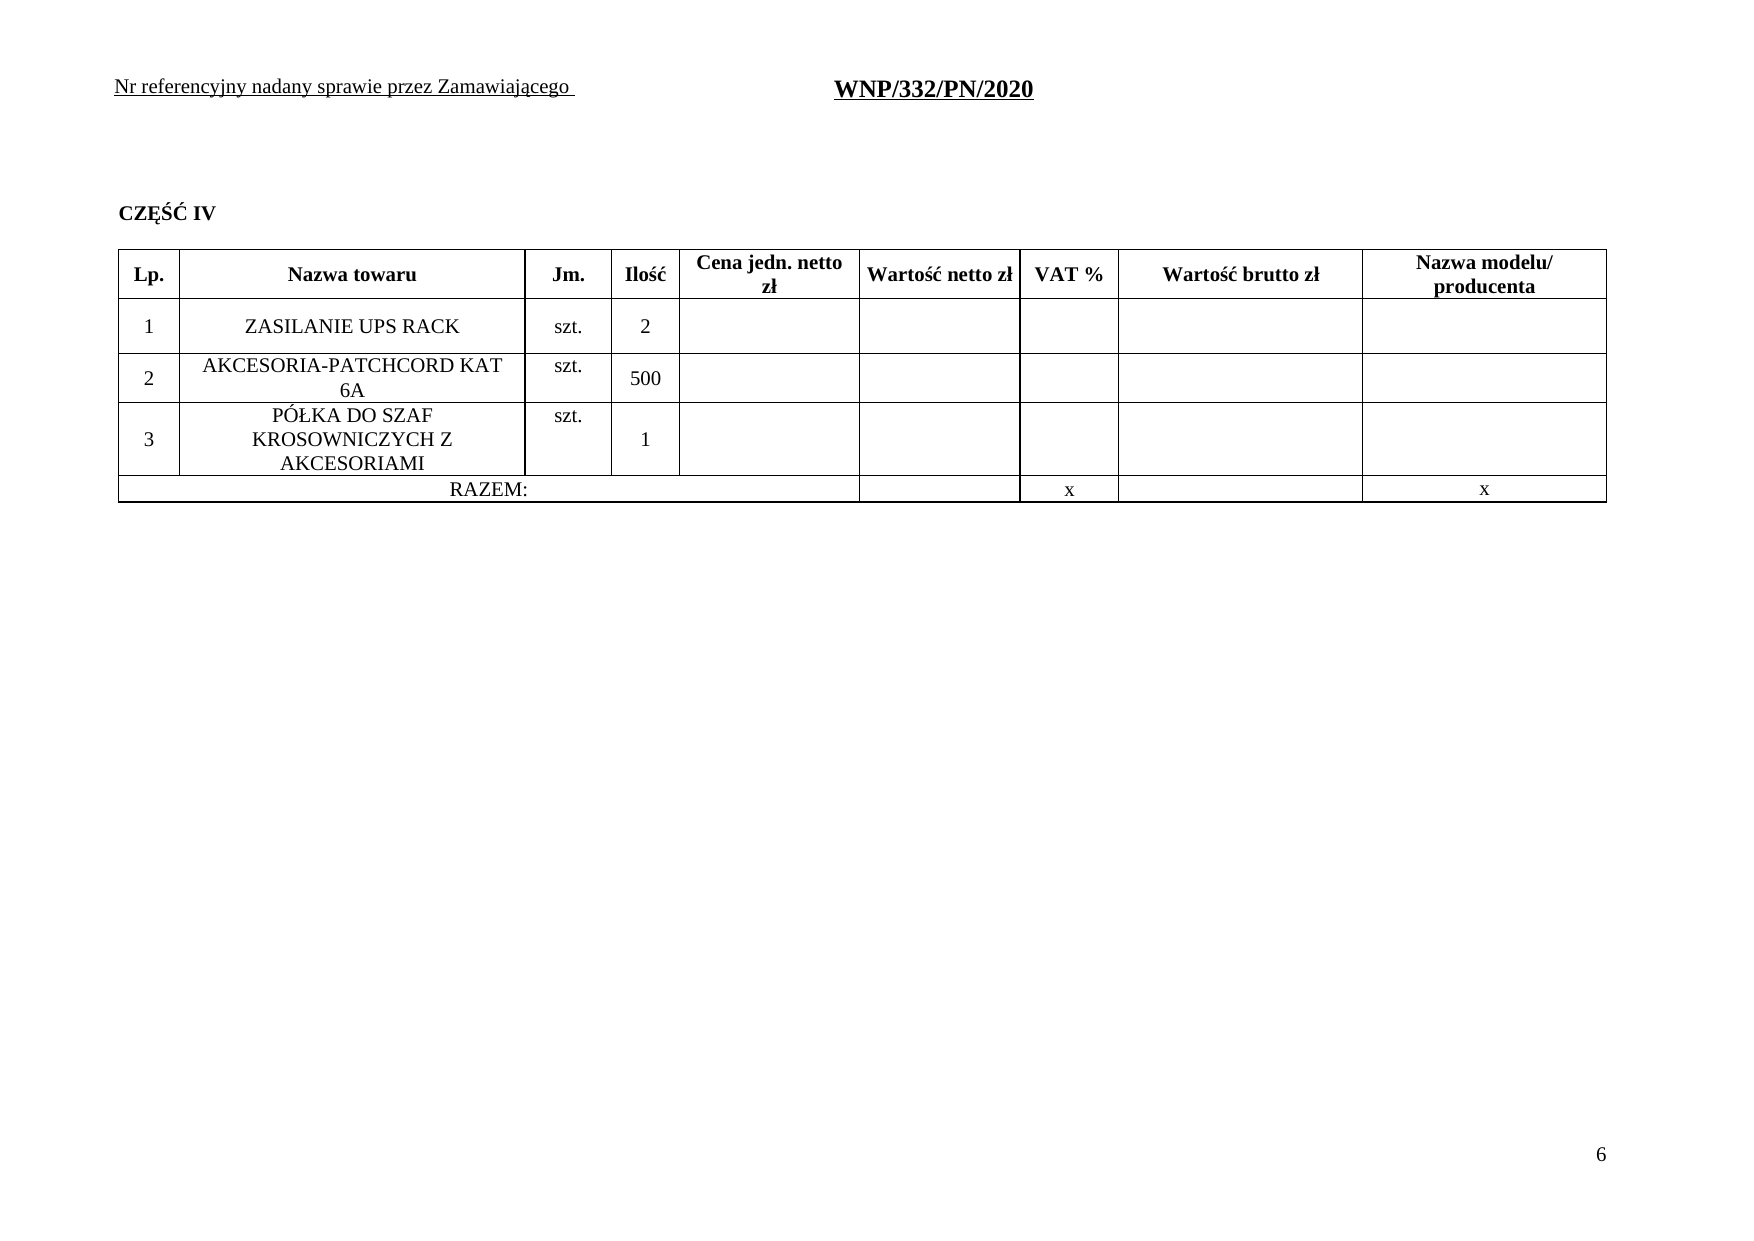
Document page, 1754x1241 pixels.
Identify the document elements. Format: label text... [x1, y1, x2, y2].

table_cell [860, 354, 1019, 402]
table_header Wartość netto zł [860, 250, 1019, 298]
table_cell [1119, 403, 1362, 475]
table_cell [680, 354, 859, 402]
table_header Wartość brutto zł [1119, 250, 1362, 298]
table_header Nazwa towaru [180, 250, 524, 298]
table_cell PÓŁKA DO SZAF KROSOWNICZYCH Z AKCESORIAMI [180, 403, 524, 475]
table_cell 500 [612, 354, 679, 402]
table_cell 2 [119, 354, 179, 402]
table_header Lp. [119, 250, 179, 298]
table_cell [1363, 403, 1606, 475]
table_header Ilość [612, 250, 679, 298]
table_cell x [1021, 476, 1118, 501]
table_header Jm. [526, 250, 611, 298]
table_cell [860, 299, 1019, 352]
table_cell AKCESORIA-PATCHCORD KAT 6A [180, 354, 524, 402]
table_header Cena jedn. netto zł [680, 250, 859, 298]
table_cell [1021, 354, 1118, 402]
table_cell ZASILANIE UPS RACK [180, 299, 524, 352]
table_header VAT % [1021, 250, 1118, 298]
table_cell [1363, 299, 1606, 352]
table_cell 1 [119, 299, 179, 352]
table_cell [680, 403, 859, 475]
table_cell [1021, 299, 1118, 352]
table_cell RAZEM: [119, 476, 859, 501]
table_cell szt. [526, 354, 611, 402]
table_cell [1363, 354, 1606, 402]
table_cell 2 [612, 299, 679, 352]
table_cell [680, 299, 859, 352]
table_cell szt. [526, 299, 611, 352]
table_cell [1119, 476, 1362, 501]
table_cell [860, 476, 1019, 501]
table_cell x [1363, 476, 1606, 501]
table_cell [1119, 354, 1362, 402]
table_cell [1119, 299, 1362, 352]
table_cell 3 [119, 403, 179, 475]
table_cell 1 [612, 403, 679, 475]
table_header Nazwa modelu/ producenta [1363, 250, 1606, 298]
text CZĘŚĆ IV [118, 201, 1606, 225]
table_cell [1021, 403, 1118, 475]
table_cell [860, 403, 1019, 475]
table_cell szt. [526, 403, 611, 475]
